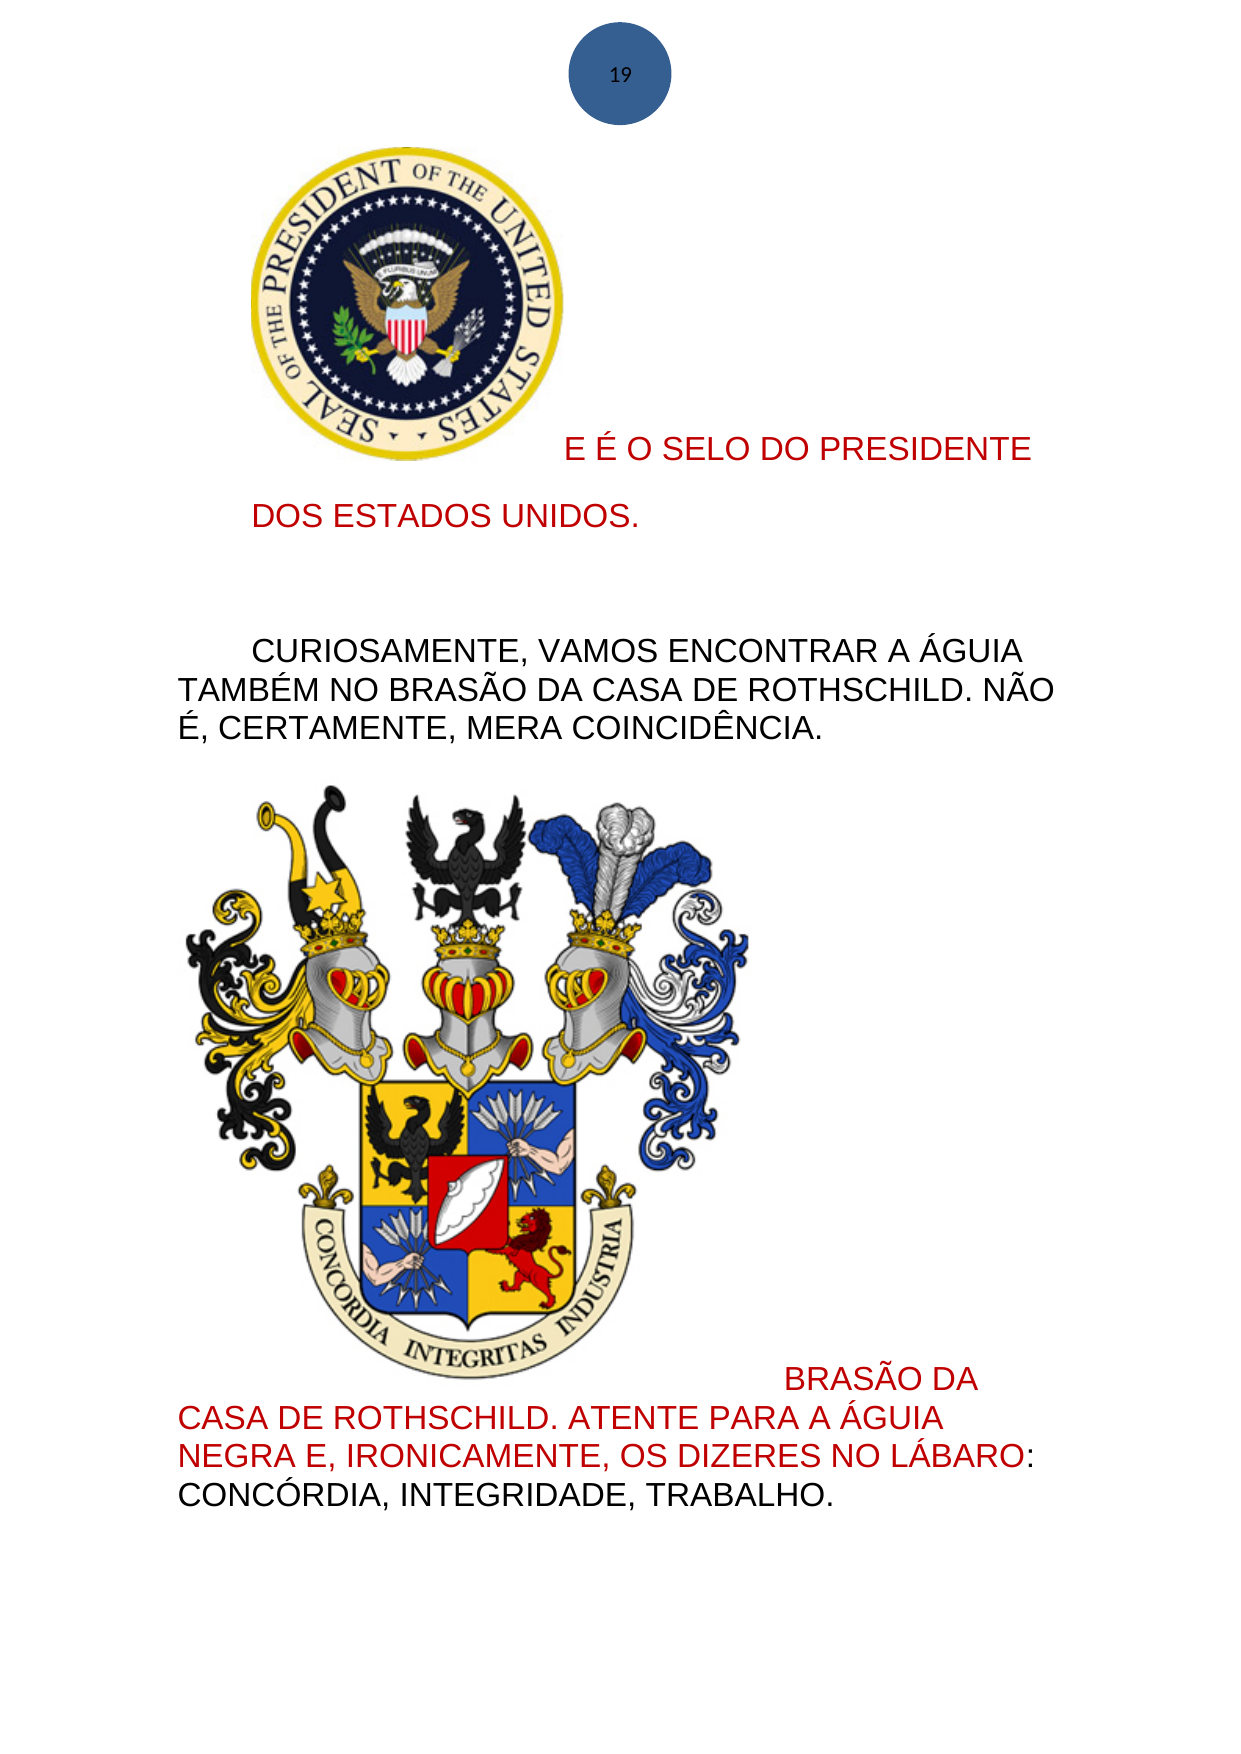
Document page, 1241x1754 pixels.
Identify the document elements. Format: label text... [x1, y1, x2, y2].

picture [251, 147, 564, 461]
picture [177, 776, 761, 1391]
text DOS ESTADOS UNIDOS. [177, 496, 1063, 535]
text CURIOSAMENTE, VAMOS ENCONTRAR A ÁGUIA TAMBÉM NO BRASÃO DA CASA DE ROTHSCHILD. NÃO É, CERTAMENTE, MERA COINCIDÊNCIA. [177, 632, 1063, 747]
